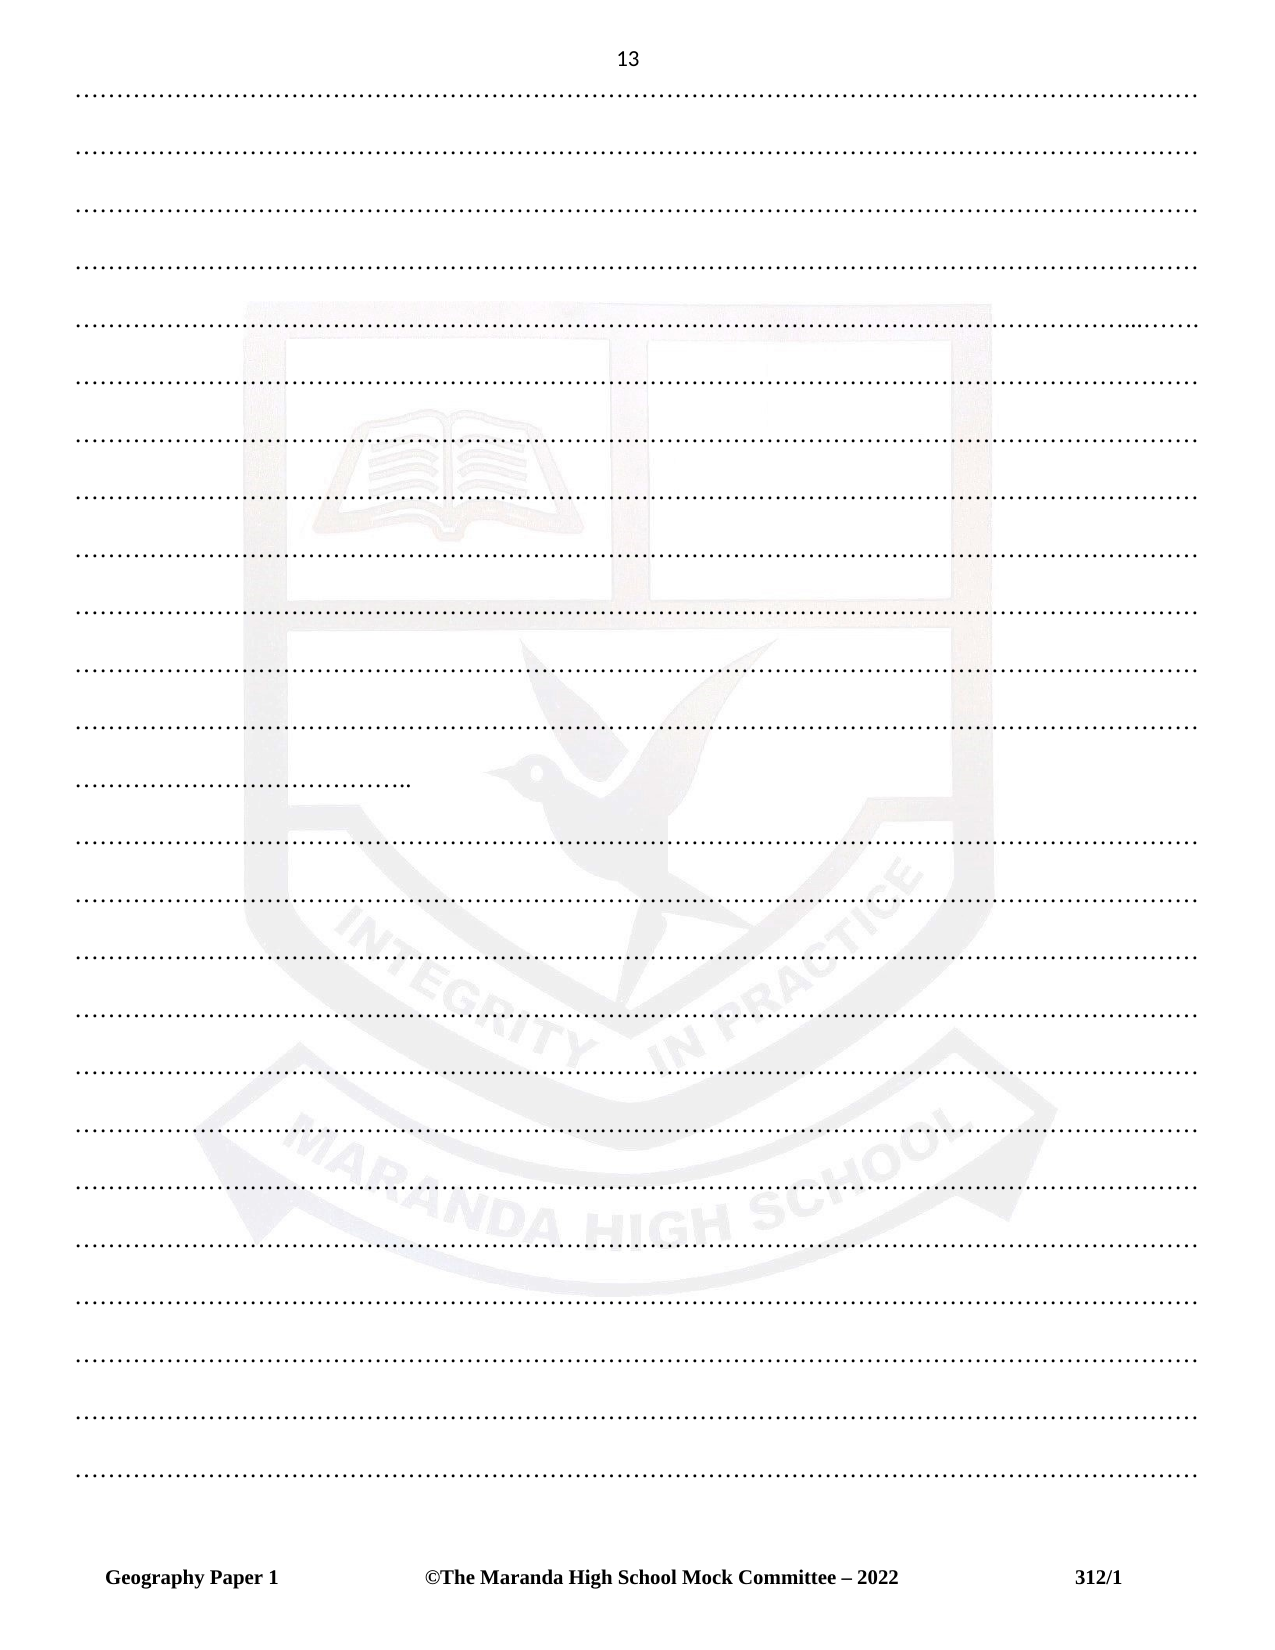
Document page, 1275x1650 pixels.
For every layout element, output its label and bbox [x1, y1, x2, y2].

text [74, 74, 1211, 1483]
